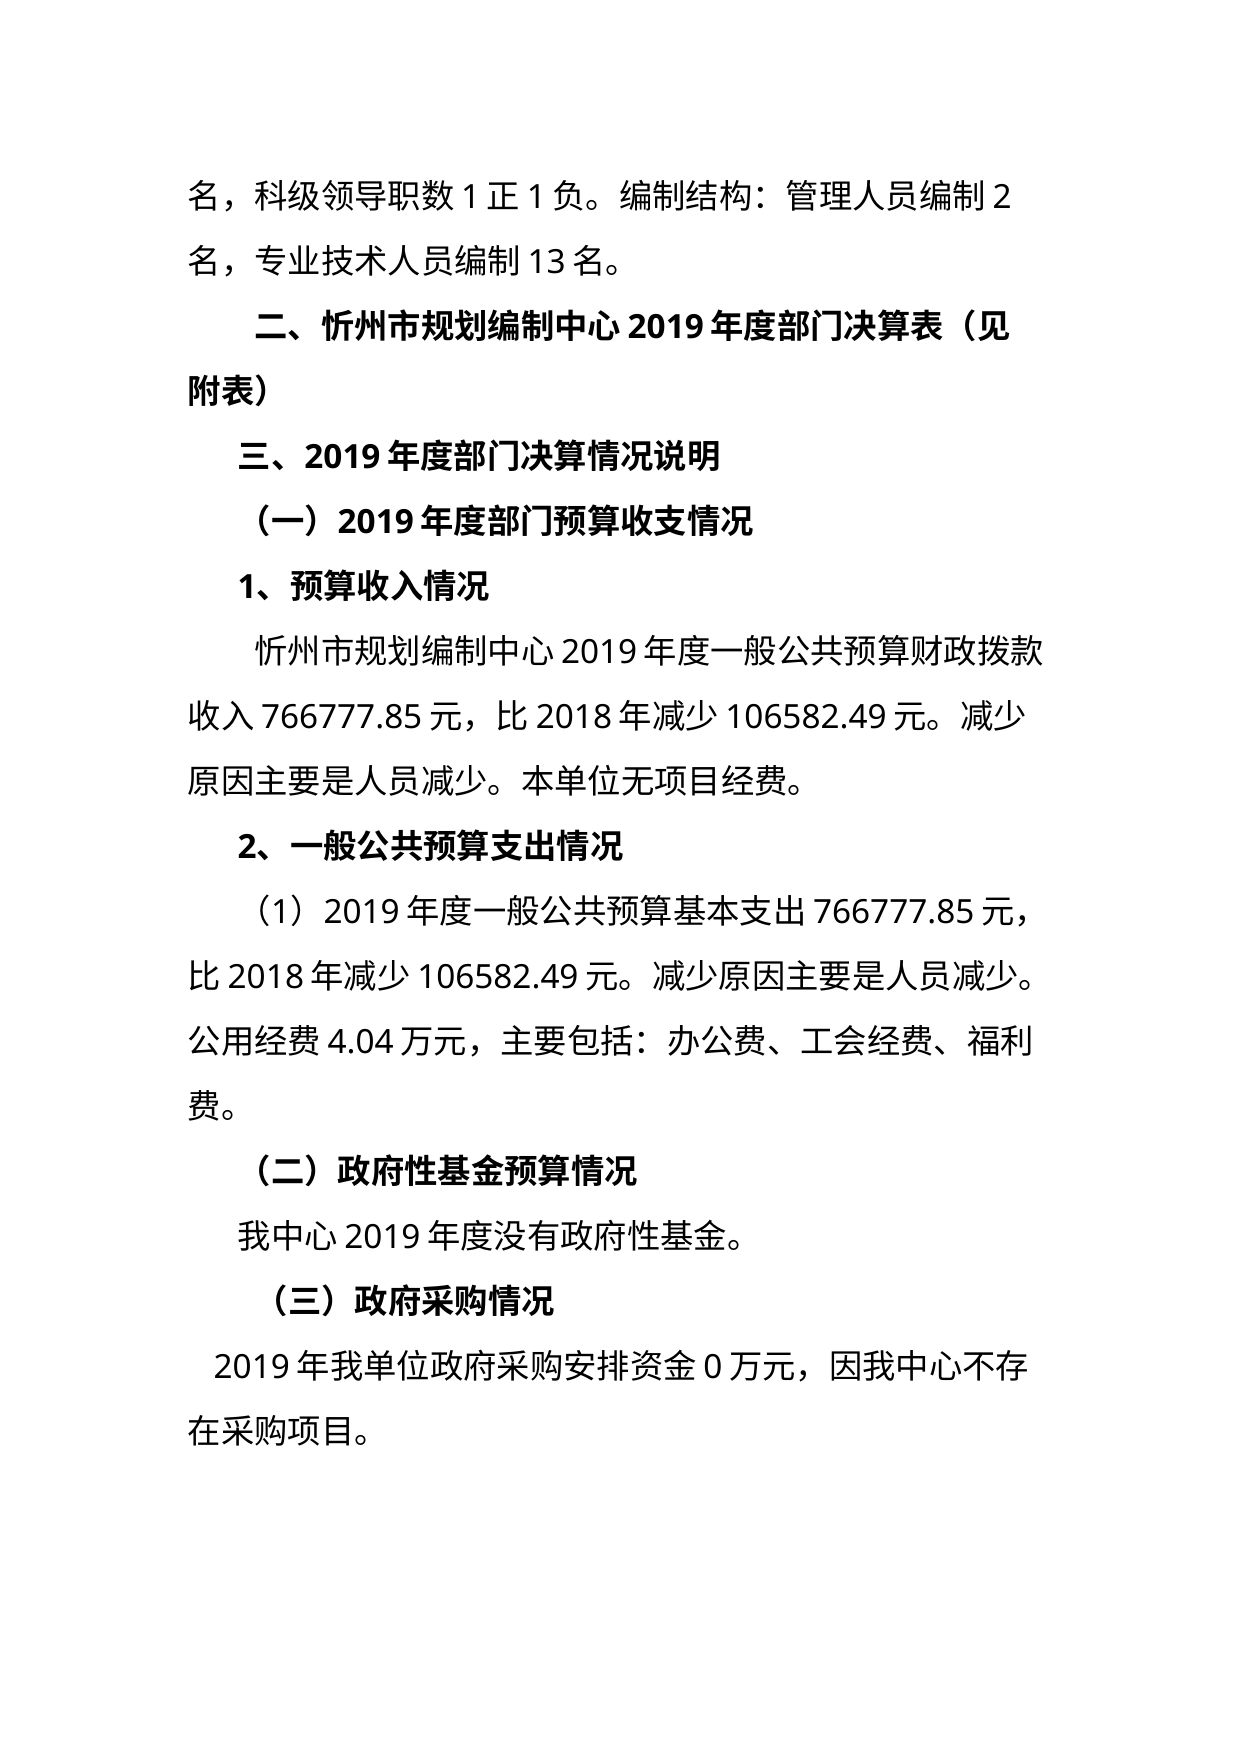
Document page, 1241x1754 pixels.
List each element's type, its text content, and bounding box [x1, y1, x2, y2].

list 附表） [187, 357, 1053, 422]
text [187, 162, 1053, 292]
list 忻州市规划编制中心2019年度部门决算表（见 [187, 292, 1053, 357]
text 忻州市规划编制中心2019年度一般公共预算财政拨款收入766777.85元，比2018年减少106582.49元。减少原因主要是人员减少。本单位无项目经费。 [187, 617, 1053, 812]
text （二）政府性基金预算情况 [187, 1137, 1053, 1202]
text 2、一般公共预算支出情况 [187, 812, 1053, 877]
text 1、预算收入情况 [187, 552, 1053, 617]
text 三、2019年度部门决算情况说明 [187, 422, 1053, 487]
list （三）政府采购情况 [187, 1267, 1053, 1332]
text （一）2019年度部门预算收支情况 [187, 487, 1053, 552]
text 我中心2019年度没有政府性基金。 [187, 1202, 1053, 1267]
list 2019年我单位政府采购安排资金0万元，因我中心不存在采购项目。 [187, 1332, 1053, 1462]
text （1）2019年度一般公共预算基本支出766777.85元，比2018年减少106582.49元。减少原因主要是人员减少。公用经费4.04万元，主要包括：办公费、工会经费、福利费。 [187, 877, 1053, 1137]
